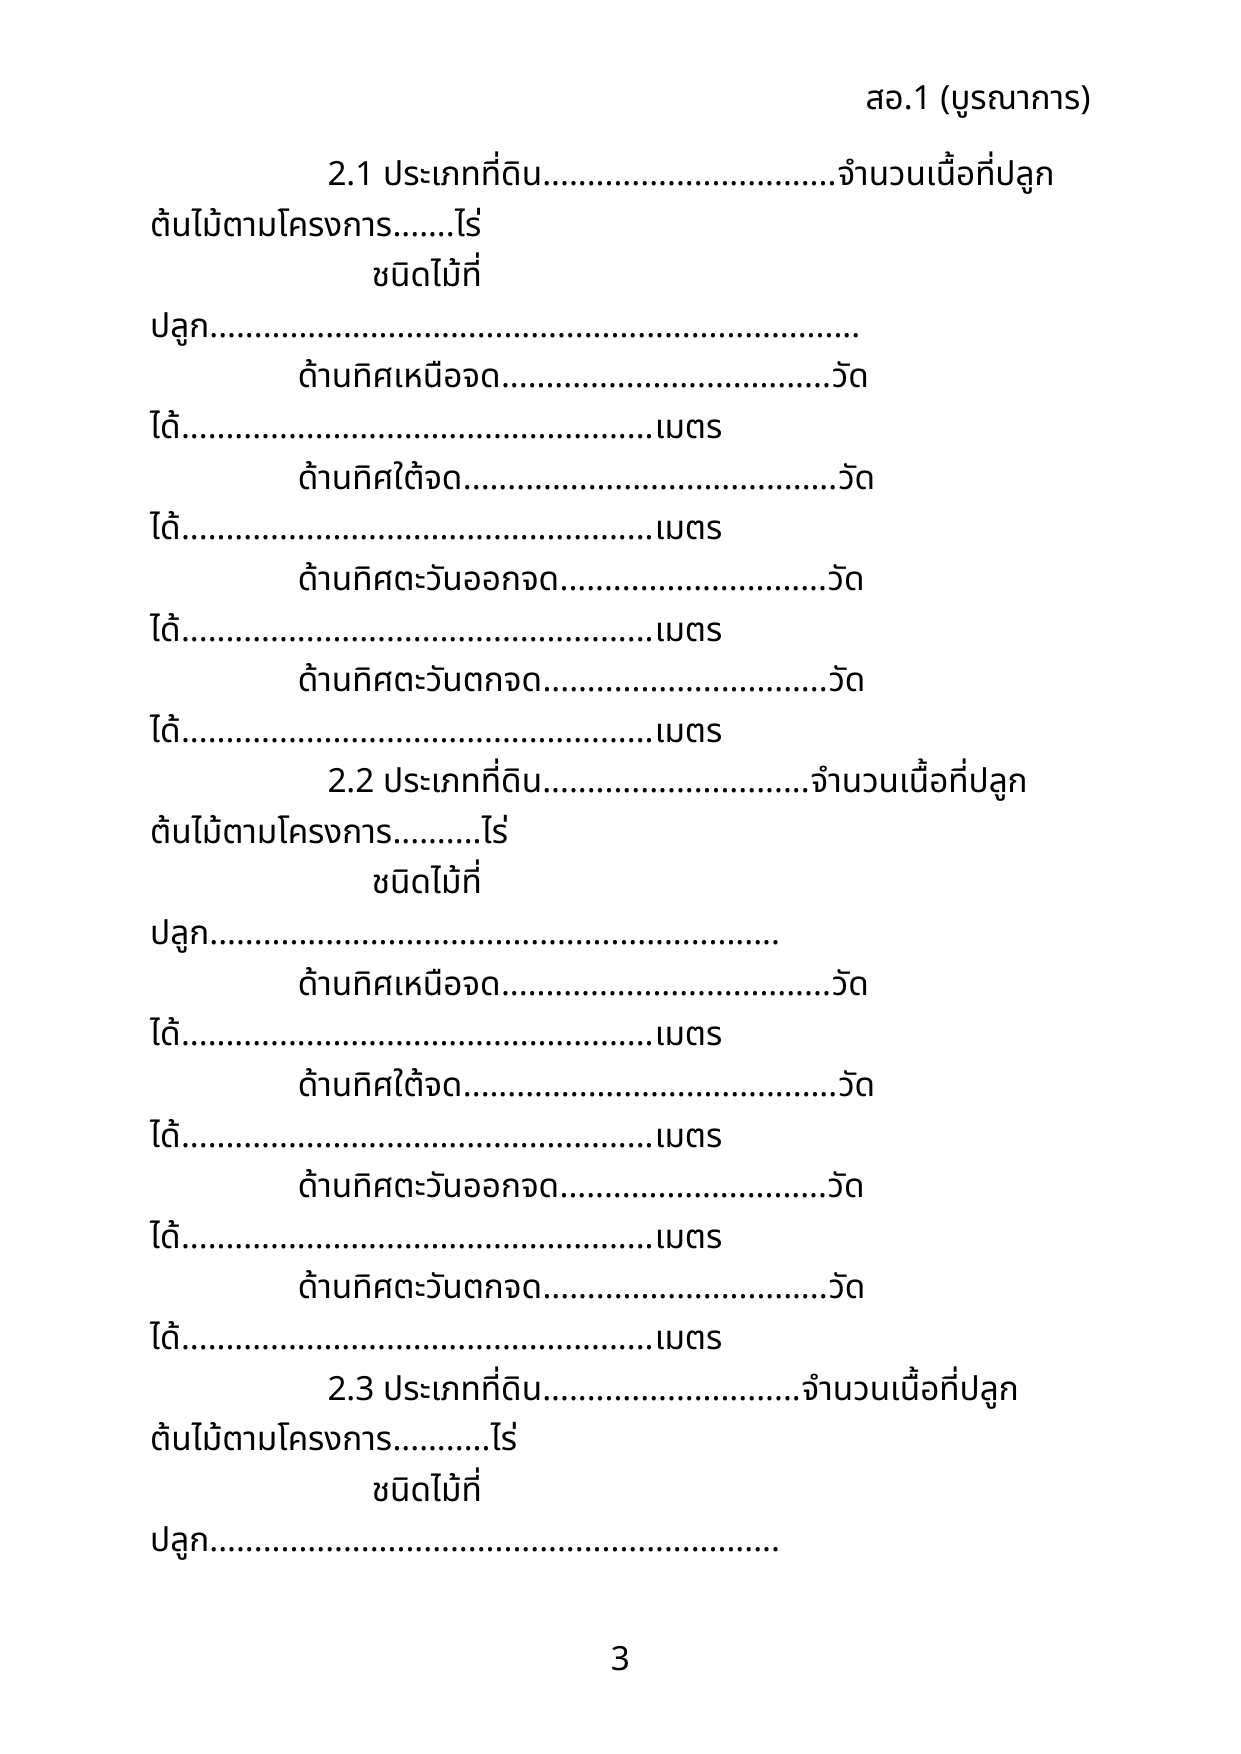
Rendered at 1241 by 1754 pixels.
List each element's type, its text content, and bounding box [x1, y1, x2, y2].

text ด้านทิศใต้จด..........................................วัดได้.....................................................เมตร [150, 453, 1090, 555]
text 2.1 ประเภทที่ดิน.................................จำนวนเนื้อที่ปลูกต้นไม้ตามโครงการ.......ไร่ [150, 150, 1090, 251]
text ด้านทิศตะวันตกจด................................วัดได้.....................................................เมตร [150, 1263, 1090, 1364]
text ด้านทิศเหนือจด.....................................วัดได้.....................................................เมตร [150, 959, 1090, 1061]
text 2.2 ประเภทที่ดิน..............................จำนวนเนื้อที่ปลูกต้นไม้ตามโครงการ..........ไร่ [150, 757, 1090, 858]
text ด้านทิศตะวันตกจด................................วัดได้.....................................................เมตร [150, 656, 1090, 757]
text ด้านทิศตะวันออกจด..............................วัดได้.....................................................เมตร [150, 1162, 1090, 1263]
text ด้านทิศใต้จด..........................................วัดได้.....................................................เมตร [150, 1061, 1090, 1162]
text ด้านทิศตะวันออกจด..............................วัดได้.....................................................เมตร [150, 555, 1090, 656]
text 2.3 ประเภทที่ดิน.............................จำนวนเนื้อที่ปลูกต้นไม้ตามโครงการ...........ไร่ [150, 1364, 1090, 1466]
text ชนิดไม้ที่ปลูก................................................................ [150, 1466, 1090, 1567]
text ชนิดไม้ที่ปลูก......................................................................... [150, 251, 1090, 352]
text ด้านทิศเหนือจด.....................................วัดได้.....................................................เมตร [150, 352, 1090, 453]
text ชนิดไม้ที่ปลูก................................................................ [150, 858, 1090, 959]
